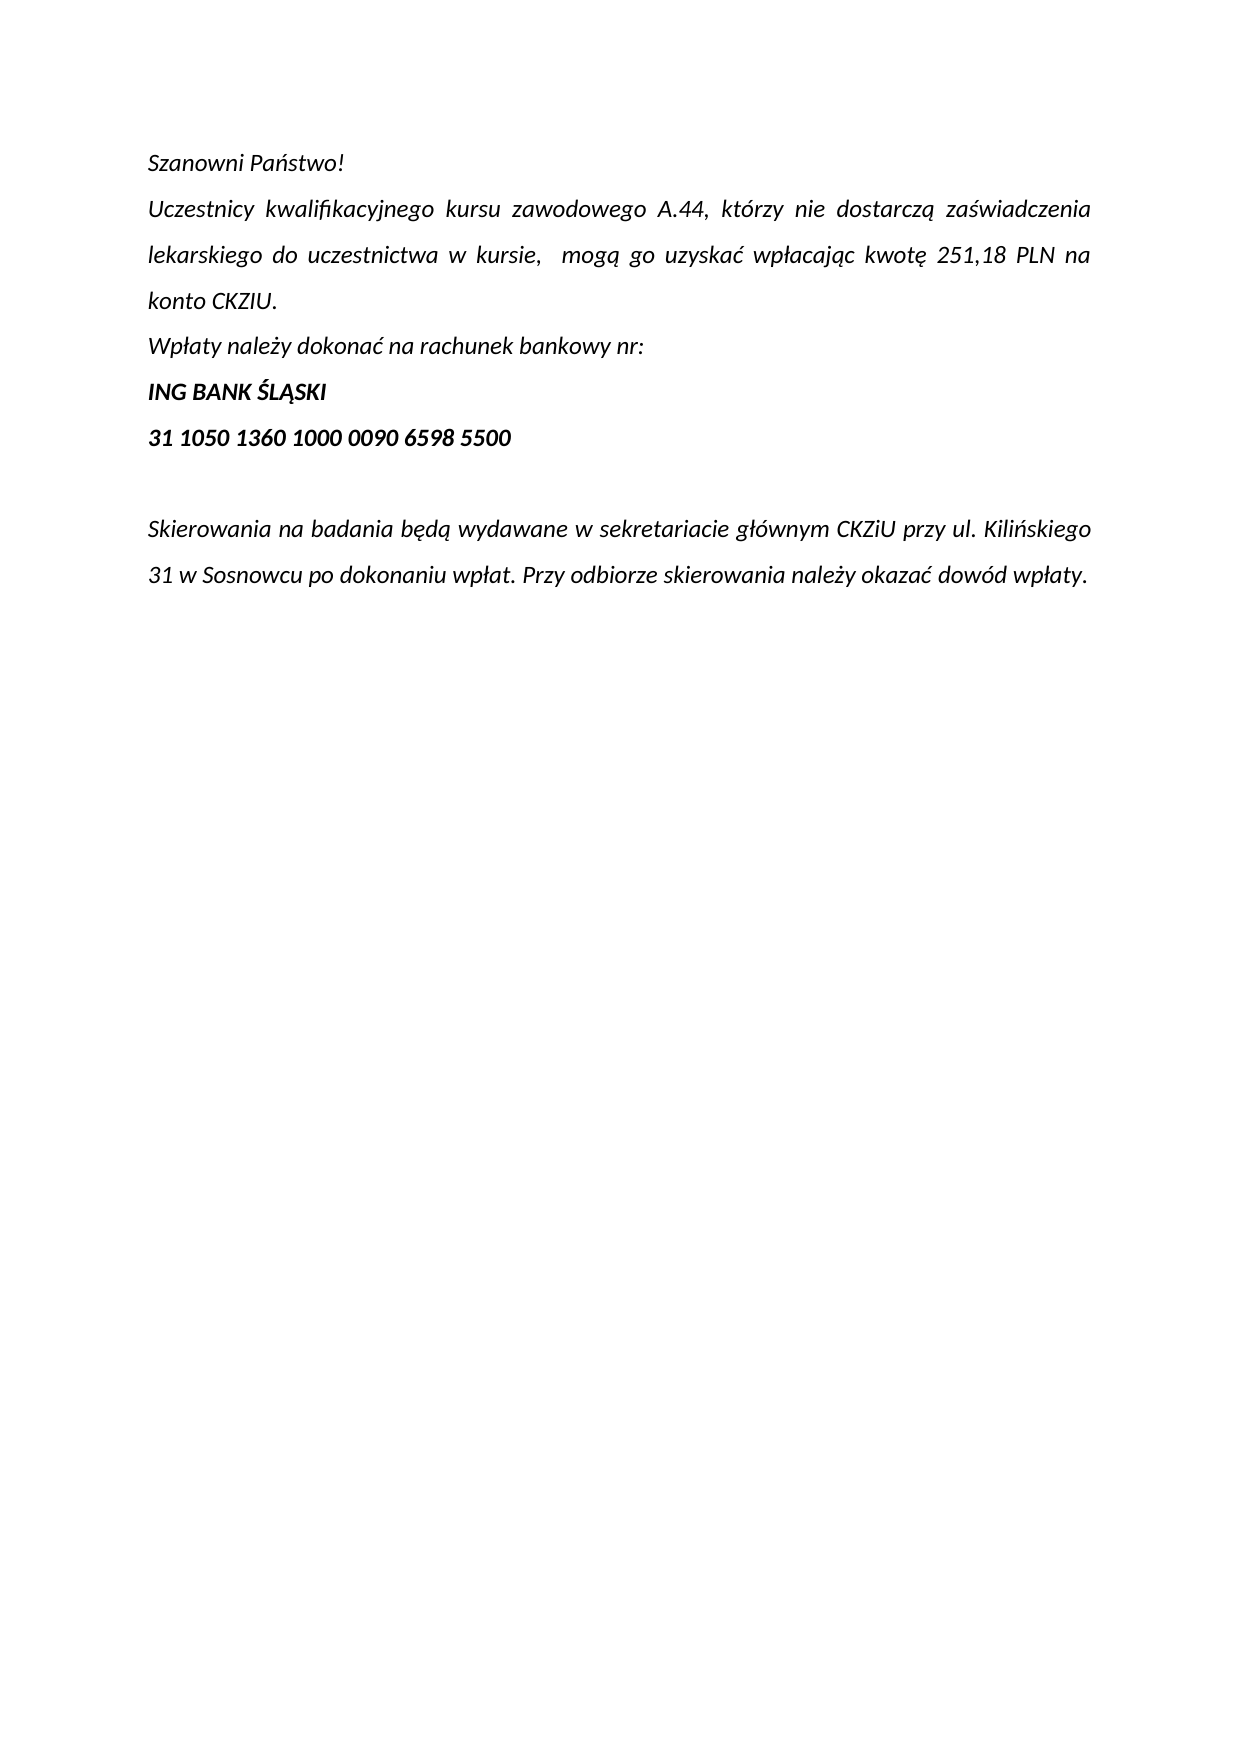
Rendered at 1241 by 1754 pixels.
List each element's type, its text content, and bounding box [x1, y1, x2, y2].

text Skierowania na badania będą wydawane w sekretariacie głównym CKZiU przy ul. Kilińskiego 31 w Sosnowcu po dokonaniu wpłat. Przy odbiorze skierowania należy okazać dowód wpłaty. [148, 513, 1093, 590]
text Uczestnicy kwalifikacyjnego kursu zawodowego A.44, którzy nie dostarczą zaświadczenia lekarskiego do uczestnictwa w kursie, mogą go uzyskać wpłacając kwotę 251,18 PLN na konto CKZIU. [148, 193, 1093, 315]
text Wpłaty należy dokonać na rachunek bankowy nr: [148, 331, 1093, 361]
text ING BANK ŚLĄSKI [148, 376, 1093, 407]
text Szanowni Państwo! [148, 148, 1093, 178]
text 31 1050 1360 1000 0090 6598 5500 [148, 422, 1093, 452]
